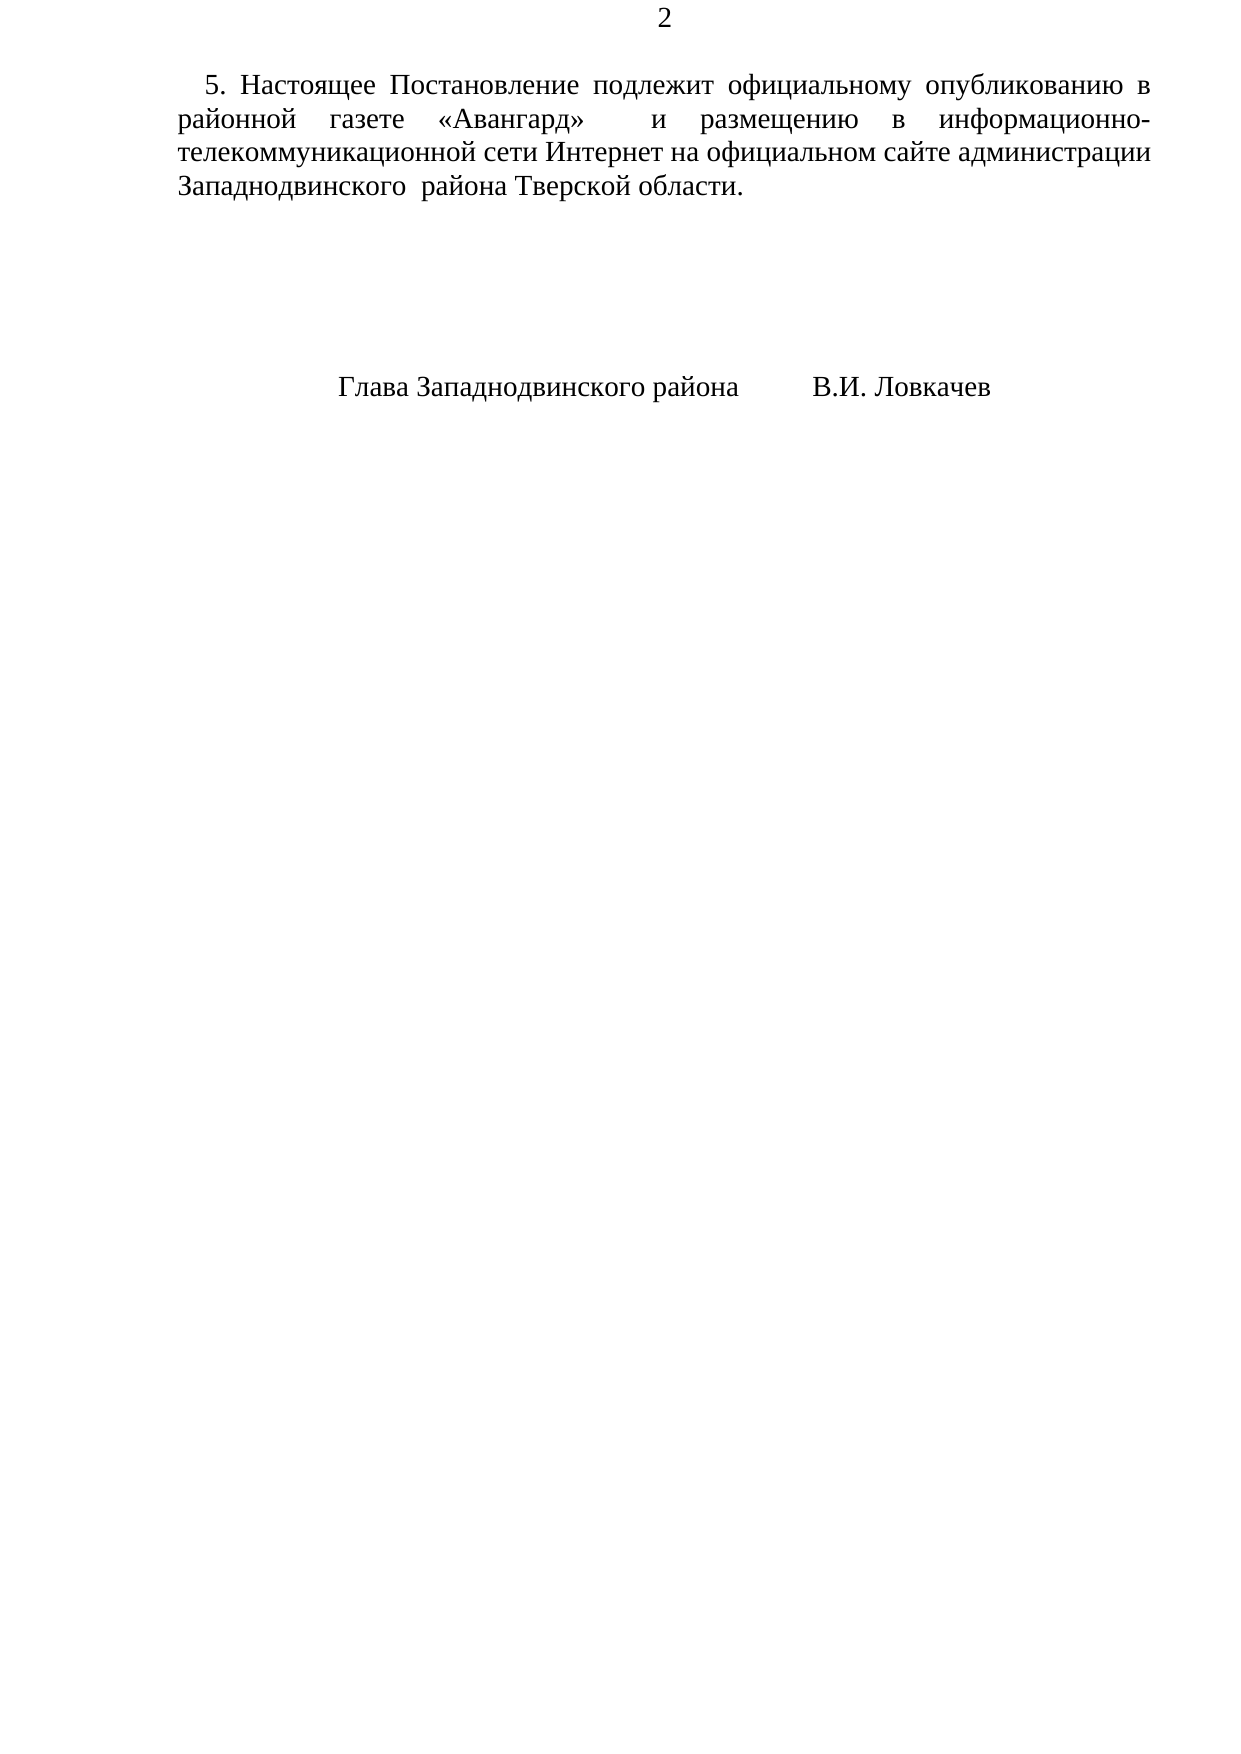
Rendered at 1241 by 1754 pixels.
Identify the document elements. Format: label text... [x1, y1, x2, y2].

text Глава Западнодвинского района В.И. Ловкачев [177, 369, 1152, 403]
text 5. Настоящее Постановление подлежит официальному опубликованию в районной газете «Авангард» и размещению в информационно-телекоммуникационной сети Интернет на официальном сайте администрации Западнодвинского района Тверской области. [177, 67, 1152, 201]
